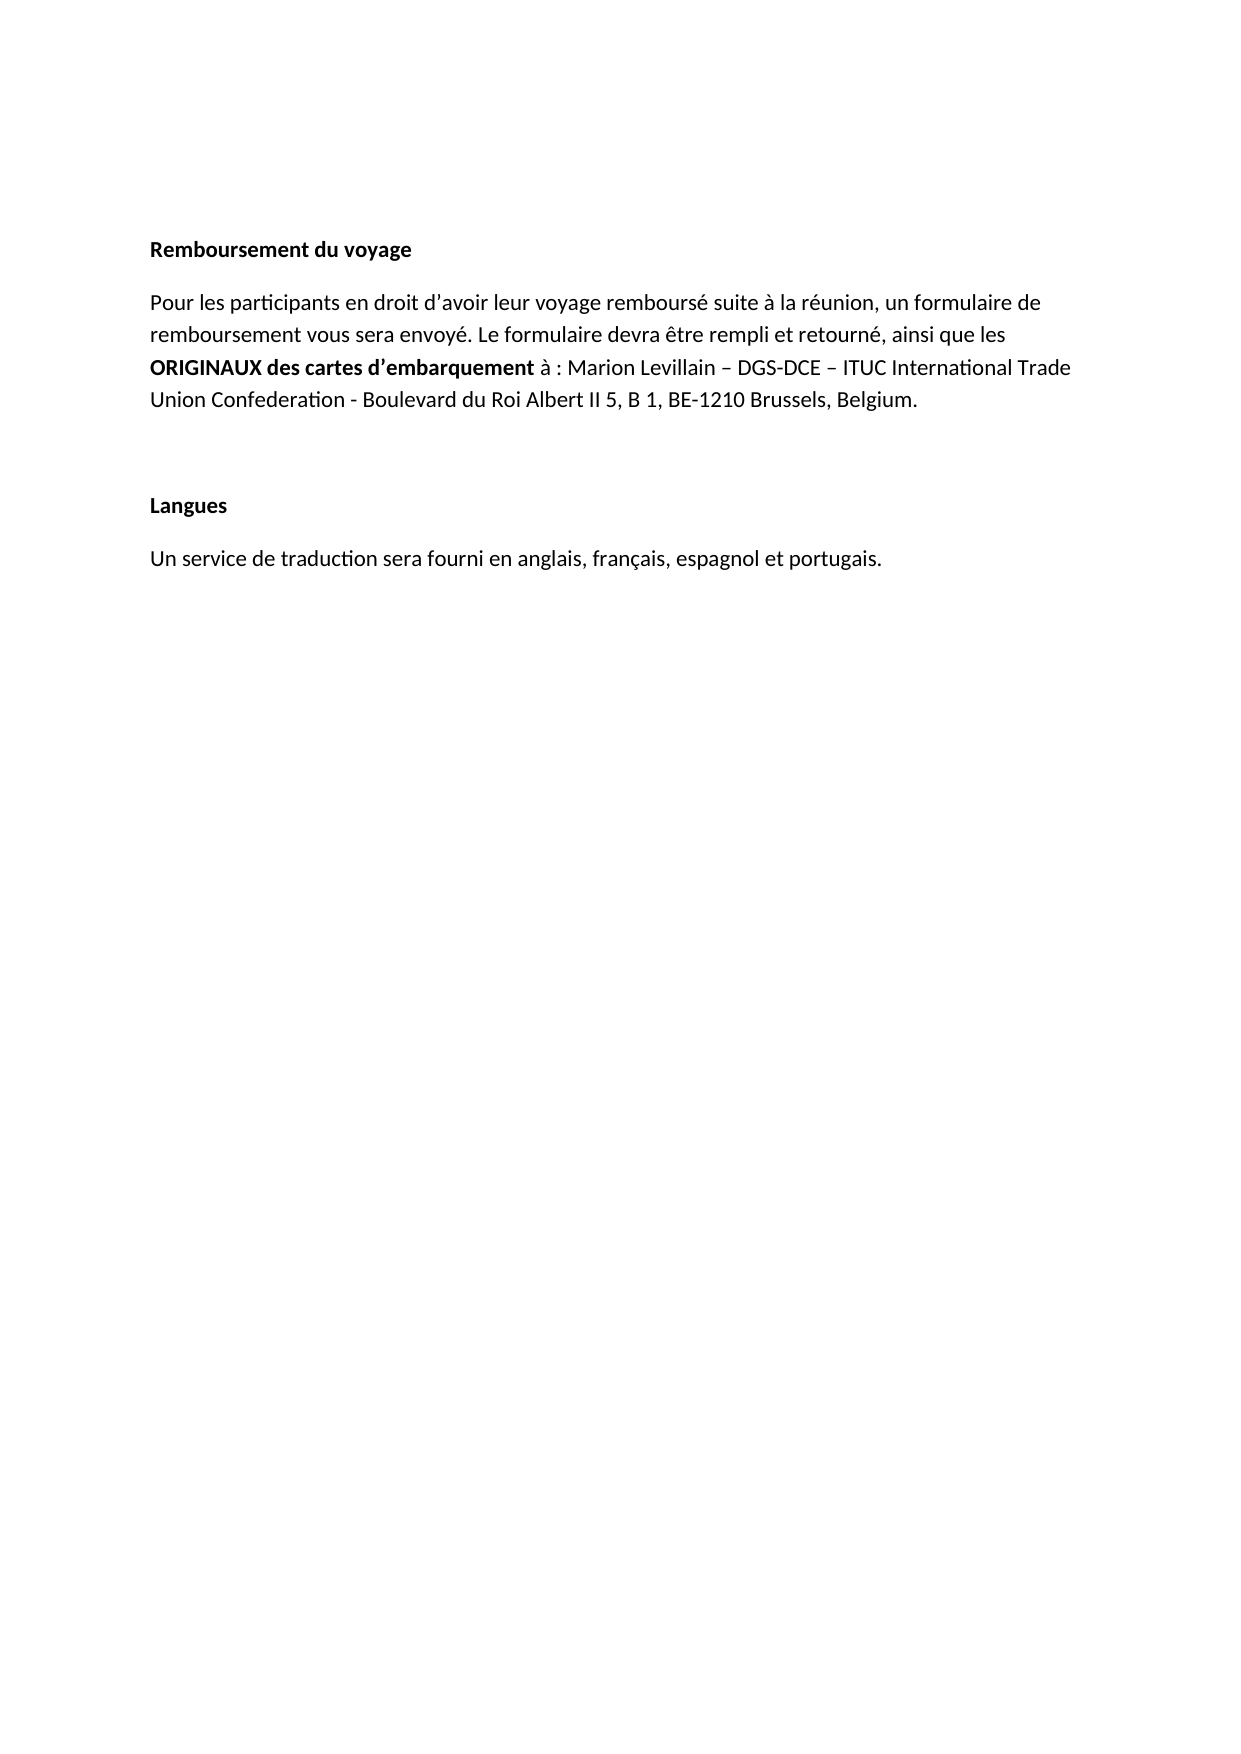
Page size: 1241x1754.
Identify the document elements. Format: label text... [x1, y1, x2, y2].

text Un service de traduction sera fourni en anglais, français, espagnol et portugais. [150, 544, 1090, 572]
text Pour les participants en droit d’avoir leur voyage remboursé suite à la réunion, un formulaire de remboursement vous sera envoyé. Le formulaire devra être rempli et retourné, ainsi que les ORIGINAUX des cartes d’embarquement à : Marion Levillain – DGS-DCE – ITUC International Trade Union Confederation - Boulevard du Roi Albert II 5, B 1, BE-1210 Brussels, Belgium. [150, 288, 1090, 413]
text Langues [150, 491, 1090, 519]
text Remboursement du voyage [150, 203, 1090, 263]
